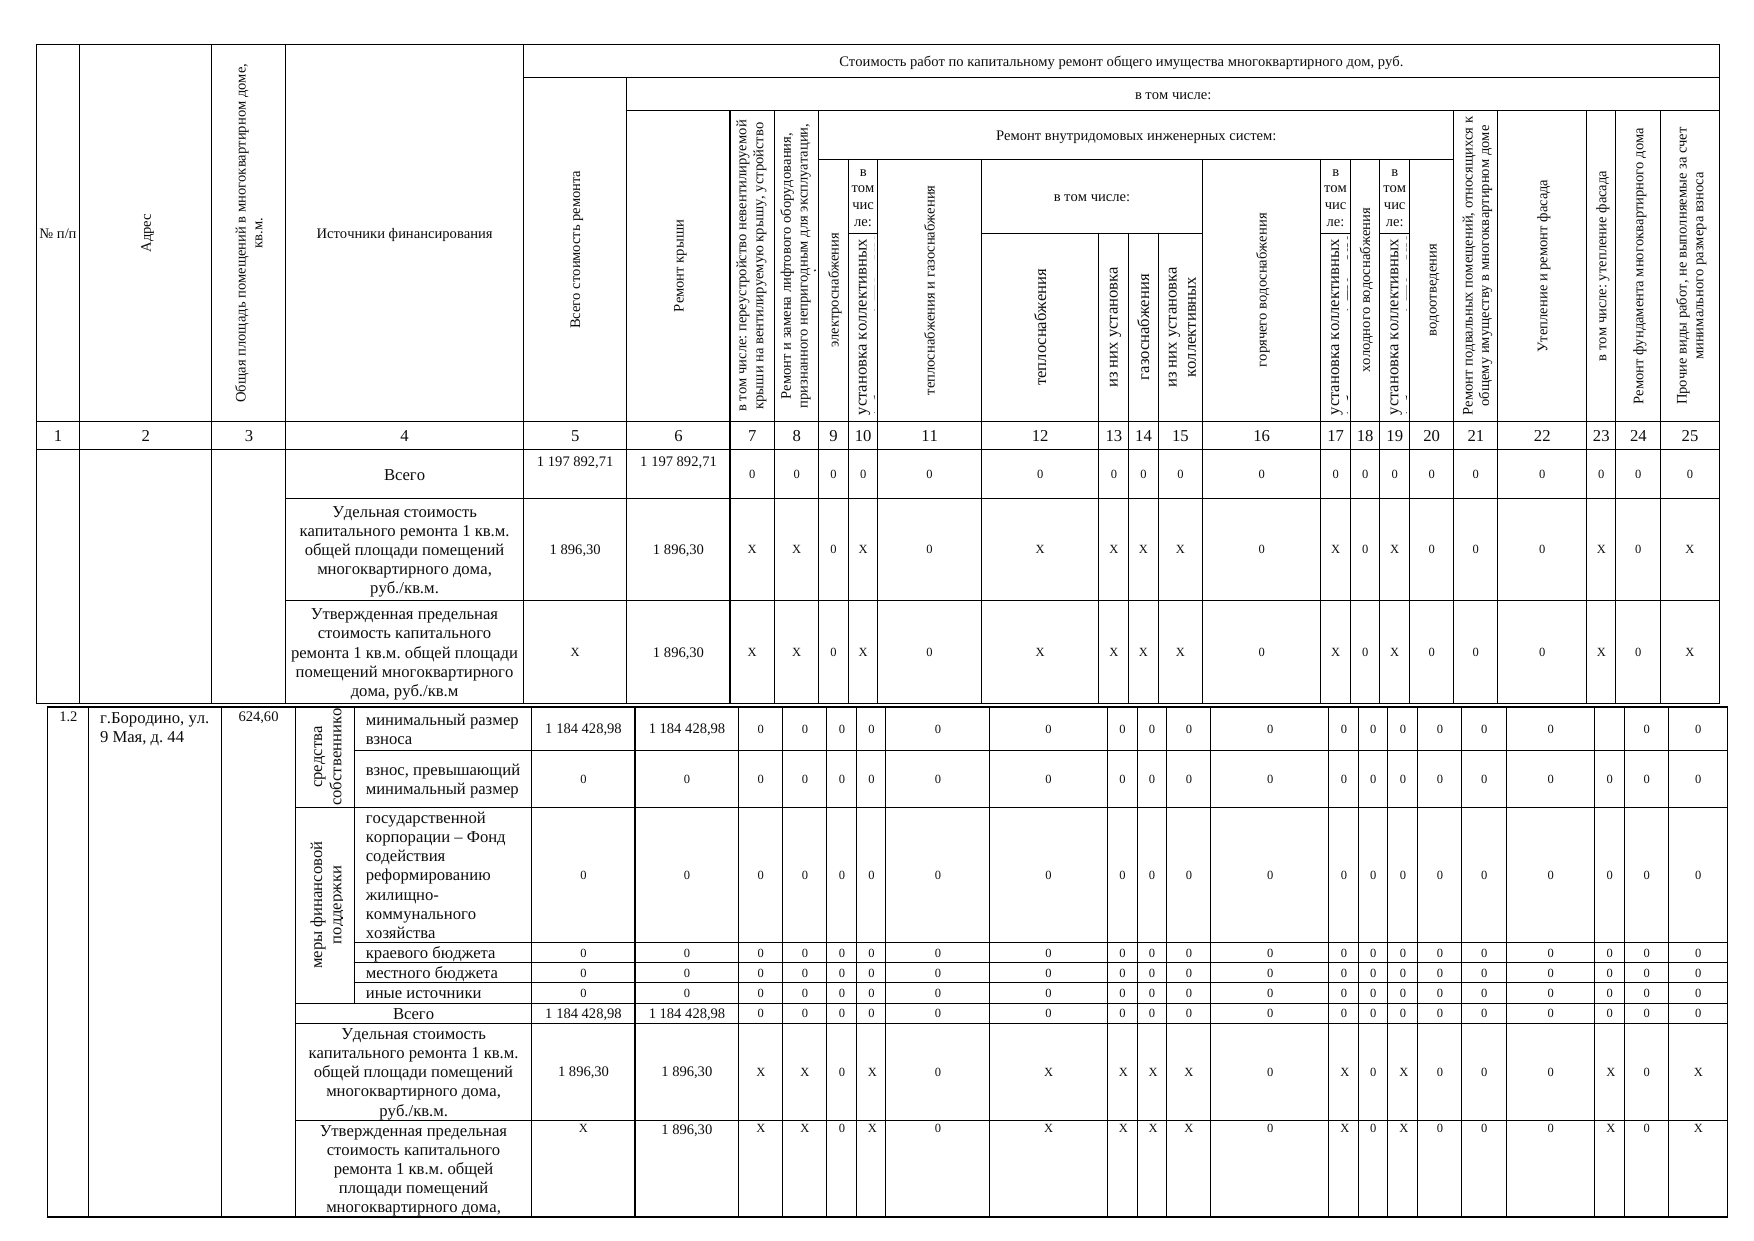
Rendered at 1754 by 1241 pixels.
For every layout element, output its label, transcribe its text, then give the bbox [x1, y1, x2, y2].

table_header Стоимость работ по капитальному ремонт общего имущества многоквартирного дом, руб. [524, 45, 1719, 77]
table_cell 1 184 428,98 [532, 1004, 634, 1023]
table_cell 20 [1410, 422, 1453, 449]
table_cell 17 [1321, 422, 1350, 449]
table_cell Х [857, 1121, 885, 1216]
table_cell Х [731, 499, 774, 600]
table_cell 11 [878, 422, 981, 449]
table_header 0 [1388, 708, 1417, 750]
table_cell 21 [1454, 422, 1497, 449]
table_cell 0 [1329, 963, 1358, 982]
table_cell Х [982, 601, 1098, 703]
table_cell 0 [739, 983, 782, 1002]
table_cell 0 [819, 601, 848, 703]
table_cell Х [990, 1121, 1107, 1216]
table_cell 0 [819, 450, 848, 497]
table_cell 0 [1454, 601, 1497, 703]
table_cell в том числе: [982, 160, 1202, 232]
table_cell 0 [783, 751, 826, 807]
table_header 0 [1359, 708, 1387, 750]
table_header 0 [1329, 708, 1358, 750]
table_cell 16 [1203, 422, 1320, 449]
table_cell 0 [1625, 1024, 1668, 1119]
table_cell Х [1669, 1024, 1727, 1119]
table_cell 23 [1587, 422, 1615, 449]
table_cell Х [1108, 1121, 1137, 1216]
table_cell 0 [1418, 808, 1461, 942]
table_cell 0 [1625, 963, 1668, 982]
table_cell 0 [739, 1004, 782, 1023]
table_cell в том числе: [849, 160, 877, 232]
table_header 0 [1418, 708, 1461, 750]
table_cell 0 [783, 943, 826, 962]
table_cell 0 [532, 963, 634, 982]
table_header 1.2 [48, 708, 88, 1216]
table_cell 0 [1507, 983, 1594, 1002]
table_cell 8 [775, 422, 818, 449]
table_cell 0 [1595, 808, 1624, 942]
table_cell установка коллективных (общедомовых) ПУ и УУ [1321, 234, 1350, 421]
table_cell 1 197 892,71 [524, 450, 626, 497]
table_cell Х [1129, 499, 1158, 600]
table_header 0 [990, 708, 1107, 750]
table_cell установка коллективных (общедомовых) ПУ и УУ [1380, 234, 1409, 421]
table_cell 0 [1462, 963, 1506, 982]
table_cell 0 [1418, 1121, 1461, 1216]
table_cell Прочие виды работ, не выполняемые за счет минимального размера взноса [1661, 111, 1719, 421]
table_cell теплоснабжения и газоснабжения [878, 160, 981, 421]
table_cell 0 [1625, 1121, 1668, 1216]
table_cell 1 896,30 [627, 499, 729, 600]
table_cell Х [1159, 499, 1202, 600]
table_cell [296, 1121, 531, 1216]
table_cell 0 [1138, 1004, 1166, 1023]
table_cell 0 [1418, 983, 1461, 1002]
table_cell 0 [1108, 983, 1137, 1002]
table_cell Х [1167, 1121, 1210, 1216]
table_cell 0 [636, 943, 738, 962]
table_cell 0 [857, 808, 885, 942]
table_header 1 184 428,98 [636, 708, 738, 750]
table_cell Удельная стоимость капитального ремонта 1 кв.м. общей площади помещений многоквартирного дома, руб./кв.м. [286, 499, 523, 600]
table_cell 0 [857, 943, 885, 962]
table_cell 0 [1595, 983, 1624, 1002]
table_cell 4 [286, 422, 523, 449]
table_cell 0 [1418, 943, 1461, 962]
table_cell 0 [878, 499, 981, 600]
table_cell Ремонт внутридомовых инженерных систем: [819, 111, 1453, 158]
table_cell 0 [1159, 450, 1202, 497]
table_cell 0 [1507, 1004, 1594, 1023]
table_cell 0 [783, 963, 826, 982]
table_header 0 [857, 708, 885, 750]
table_cell водоотведения [1410, 160, 1453, 421]
table_cell 9 [819, 422, 848, 449]
table_cell 0 [1625, 1004, 1668, 1023]
table_header 0 [1507, 708, 1594, 750]
table_cell 0 [1329, 1004, 1358, 1023]
table_cell 0 [1359, 1004, 1387, 1023]
table_cell из них установка коллективных (общедомовых) ПУ и УУ [1099, 234, 1128, 421]
table_header 0 [1211, 708, 1328, 750]
table_cell 0 [1108, 751, 1137, 807]
table_cell 12 [982, 422, 1098, 449]
table_cell 0 [1211, 983, 1328, 1002]
table_cell Х [1380, 499, 1409, 600]
table_cell 1 896,30 [532, 1024, 634, 1119]
table_cell Х [1129, 601, 1158, 703]
table_cell Х [783, 1121, 826, 1216]
table_cell 0 [1462, 943, 1506, 962]
table_cell 25 [1661, 422, 1719, 449]
table_cell 0 [982, 450, 1098, 497]
table_header минимальный размер взноса [355, 708, 531, 750]
table_cell 0 [1388, 1004, 1417, 1023]
table_cell 0 [1462, 1024, 1506, 1119]
table_cell 0 [1351, 450, 1379, 497]
table_cell 0 [1462, 808, 1506, 942]
table_cell 0 [1388, 808, 1417, 942]
table_cell 0 [886, 1004, 989, 1023]
table_cell 22 [1498, 422, 1586, 449]
table_cell в том числе: переустройство невентилируемой крыши на вентилируемую крышу, устройство выходов на кровлю [731, 111, 774, 421]
table_cell 0 [783, 1004, 826, 1023]
table_cell 0 [1498, 450, 1586, 497]
table_cell 0 [1380, 450, 1409, 497]
table_cell холодного водоснабжения [1351, 160, 1379, 421]
table_header средства собственников [296, 708, 354, 807]
table_cell 0 [1329, 943, 1358, 962]
table_cell Ремонт крыши [627, 111, 729, 421]
table_cell 0 [731, 450, 774, 497]
table_cell 0 [1661, 450, 1719, 497]
table_cell 0 [1167, 751, 1210, 807]
table_cell 0 [739, 808, 782, 942]
table_header Адрес [80, 45, 211, 421]
table_header 0 [739, 708, 782, 750]
table_cell 18 [1351, 422, 1379, 449]
table_cell электроснабжения [819, 160, 848, 421]
table_cell 19 [1380, 422, 1409, 449]
table_cell 0 [1388, 751, 1417, 807]
table_cell 0 [1507, 1121, 1594, 1216]
table_cell 0 [1595, 1004, 1624, 1023]
table_cell 0 [1410, 450, 1453, 497]
table_cell 0 [1211, 751, 1328, 807]
table_cell 0 [1108, 943, 1137, 962]
table_cell 0 [1359, 943, 1387, 962]
table_cell 5 [524, 422, 626, 449]
table_cell 0 [1138, 751, 1166, 807]
table_cell Х [739, 1121, 782, 1216]
table_cell 0 [827, 751, 856, 807]
table_cell Х [1661, 601, 1719, 703]
table_cell 0 [775, 450, 818, 497]
table_cell взнос, превышающий минимальный размер [355, 751, 531, 807]
table_cell 6 [627, 422, 729, 449]
table_cell 0 [1595, 963, 1624, 982]
table_cell 0 [1138, 963, 1166, 982]
table_cell в том числе: [627, 78, 1719, 110]
table_cell 0 [1418, 1024, 1461, 1119]
table_cell 0 [1359, 963, 1387, 982]
table_cell Х [1329, 1024, 1358, 1119]
table_cell 1 896,30 [636, 1024, 738, 1119]
table_cell Х [849, 601, 877, 703]
table_cell 0 [1359, 1121, 1387, 1216]
table_cell 0 [1507, 808, 1594, 942]
table_header Общая площадь помещений в многоквартирном доме, кв.м. [212, 45, 285, 421]
table_cell 0 [1410, 499, 1453, 600]
table_cell 0 [1359, 751, 1387, 807]
table_cell 0 [1351, 601, 1379, 703]
table_cell 0 [783, 983, 826, 1002]
table_cell Х [1138, 1024, 1166, 1119]
table_cell 0 [1203, 450, 1320, 497]
table_cell 0 [1108, 808, 1137, 942]
table_cell 0 [532, 943, 634, 962]
table_cell 0 [1669, 1004, 1727, 1023]
table_cell 3 [212, 422, 285, 449]
table_cell 0 [857, 1004, 885, 1023]
table_cell иные источники [355, 983, 531, 1002]
table_header 0 [1462, 708, 1506, 750]
table_cell 0 [1211, 1024, 1328, 1119]
table_cell Х [857, 1024, 885, 1119]
table_cell 0 [1462, 1004, 1506, 1023]
table_cell Х [982, 499, 1098, 600]
table_cell 0 [1616, 450, 1660, 497]
table_cell 1 197 892,71 [627, 450, 729, 497]
table_cell 0 [1388, 943, 1417, 962]
table_cell Х [1595, 1024, 1624, 1119]
table_cell 0 [857, 751, 885, 807]
table_cell 0 [1498, 601, 1586, 703]
table_cell Х [849, 499, 877, 600]
table_cell 2 [80, 422, 211, 449]
table_cell краевого бюджета [355, 943, 531, 962]
table_cell 0 [1669, 751, 1727, 807]
table_cell 0 [1329, 751, 1358, 807]
table_header 0 [1669, 708, 1727, 750]
table_cell 0 [886, 1121, 989, 1216]
table_cell 0 [532, 808, 634, 942]
table_cell 0 [1211, 963, 1328, 982]
table_cell 0 [1507, 943, 1594, 962]
table_cell 0 [886, 808, 989, 942]
table_cell 0 [1625, 808, 1668, 942]
table_cell 0 [1616, 499, 1660, 600]
table_cell Ремонт фундамента многоквартирного дома [1616, 111, 1660, 421]
table_cell 0 [1211, 943, 1328, 962]
table_cell 0 [1329, 983, 1358, 1002]
table_cell 0 [827, 1004, 856, 1023]
table_cell 0 [990, 1004, 1107, 1023]
table_cell 0 [886, 983, 989, 1002]
table_cell Х [1138, 1121, 1166, 1216]
table_cell Х [532, 1121, 634, 1216]
table_cell 0 [636, 751, 738, 807]
table_cell 0 [827, 1121, 856, 1216]
table_cell 0 [1410, 601, 1453, 703]
table_cell 0 [1454, 450, 1497, 497]
table_cell Х [990, 1024, 1107, 1119]
table_cell Всего стоимость ремонта [524, 78, 626, 421]
table_cell 0 [827, 963, 856, 982]
table_cell 0 [783, 808, 826, 942]
table_cell 0 [1211, 1004, 1328, 1023]
table_cell 0 [1669, 943, 1727, 962]
table_cell 0 [636, 963, 738, 982]
table_cell 1 184 428,98 [636, 1004, 738, 1023]
table_cell 15 [1159, 422, 1202, 449]
table_cell 0 [1388, 963, 1417, 982]
table_cell 0 [990, 751, 1107, 807]
table_cell в том числе: [1321, 160, 1350, 232]
table_cell 0 [1167, 808, 1210, 942]
table_header № п/п [37, 45, 79, 421]
table_cell 0 [636, 983, 738, 1002]
table_cell 0 [857, 983, 885, 1002]
table_cell 1 [37, 422, 79, 449]
table_cell Х [1669, 1121, 1727, 1216]
table_cell 0 [1498, 499, 1586, 600]
table_cell 0 [532, 983, 634, 1002]
table_cell Х [775, 601, 818, 703]
table_cell Всего [286, 450, 523, 497]
table_cell Х [731, 601, 774, 703]
table_cell Ремонт подвальных помещений, относящихся к общему имуществу в многоквартирном доме [1454, 111, 1497, 421]
table_cell 0 [1418, 963, 1461, 982]
table_cell в том числе: утепление фасада [1587, 111, 1615, 421]
table_cell 0 [827, 1024, 856, 1119]
table_cell 0 [1507, 1024, 1594, 1119]
table_cell Х [1595, 1121, 1624, 1216]
table_cell Всего [296, 1004, 531, 1023]
table_cell 0 [1167, 963, 1210, 982]
table_cell Х [1321, 499, 1350, 600]
table_cell из них установка коллективных (общедомовых) ПУ и УУ [1159, 234, 1202, 421]
table_cell Х [1167, 1024, 1210, 1119]
table_cell 0 [1595, 943, 1624, 962]
table_cell Удельная стоимость капитального ремонта 1 кв.м. общей площади помещений многоквартирного дома, руб./кв.м. [296, 1024, 531, 1119]
table_cell Х [1099, 601, 1128, 703]
table_cell Утепление и ремонт фасада [1498, 111, 1586, 421]
table_header 0 [783, 708, 826, 750]
table_cell 0 [1329, 808, 1358, 942]
table_header 624,60 [222, 708, 295, 1216]
table_cell 1 896,30 [524, 499, 626, 600]
table_cell 0 [1129, 450, 1158, 497]
table_cell Х [1159, 601, 1202, 703]
table_cell 0 [1669, 808, 1727, 942]
table_cell местного бюджета [355, 963, 531, 982]
table_cell 0 [1507, 751, 1594, 807]
table_cell 0 [1167, 943, 1210, 962]
table_cell Х [1108, 1024, 1137, 1119]
table_cell 0 [1462, 983, 1506, 1002]
table_cell 0 [886, 963, 989, 982]
table_cell Х [524, 601, 626, 703]
table_header г.Бородино, ул. 9 Мая, д. 44 [89, 708, 221, 1216]
table_cell 0 [1462, 751, 1506, 807]
table_cell 0 [1587, 450, 1615, 497]
table_header [1595, 708, 1624, 750]
table_cell Х [1661, 499, 1719, 600]
table_cell 0 [1321, 450, 1350, 497]
table_cell 0 [878, 601, 981, 703]
table_cell 7 [731, 422, 774, 449]
table_cell 0 [990, 943, 1107, 962]
table_cell 0 [886, 1024, 989, 1119]
table_cell Х [1388, 1121, 1417, 1216]
table_cell 0 [1595, 751, 1624, 807]
table_cell 1 896,30 [627, 601, 729, 703]
table_cell 1 896,30 [636, 1121, 738, 1216]
table_cell 0 [1203, 499, 1320, 600]
table_cell Утвержденная предельная стоимость капитального ремонта 1 кв.м. общей площади помещений многоквартирного дома, руб./кв.м [286, 601, 523, 703]
table_cell 0 [1616, 601, 1660, 703]
table_header Источники финансирования [286, 45, 523, 421]
table_cell 0 [1138, 808, 1166, 942]
table_cell 0 [1108, 963, 1137, 982]
table_cell 0 [1108, 1004, 1137, 1023]
table_cell 0 [990, 808, 1107, 942]
table_cell 0 [1211, 808, 1328, 942]
table_cell 0 [1669, 963, 1727, 982]
table_cell Х [1388, 1024, 1417, 1119]
table_cell 0 [1359, 983, 1387, 1002]
table_cell 0 [1418, 1004, 1461, 1023]
table_cell 0 [886, 751, 989, 807]
table_cell 0 [1099, 450, 1128, 497]
table_cell Х [739, 1024, 782, 1119]
table_cell Х [775, 499, 818, 600]
table_header 1 184 428,98 [532, 708, 634, 750]
table_cell 0 [1462, 1121, 1506, 1216]
table_cell 0 [1625, 943, 1668, 962]
table_cell Ремонт и замена лифтового оборудования, признанного непригодным для эксплуатации, ремонт лифтовых шахт [775, 111, 818, 421]
table_cell 0 [739, 943, 782, 962]
table_cell 0 [1351, 499, 1379, 600]
table_cell 0 [532, 751, 634, 807]
table_cell 0 [1625, 751, 1668, 807]
table_cell Х [1380, 601, 1409, 703]
table_cell горячего водоснабжения [1203, 160, 1320, 421]
table_cell теплоснабжения [982, 234, 1098, 421]
table_cell Х [1321, 601, 1350, 703]
table_cell 13 [1099, 422, 1128, 449]
table_header 0 [886, 708, 989, 750]
table_header 0 [1108, 708, 1137, 750]
table_cell 0 [1359, 808, 1387, 942]
table_cell 24 [1616, 422, 1660, 449]
table_cell 0 [1418, 751, 1461, 807]
table_cell 0 [990, 963, 1107, 982]
table_header 0 [1625, 708, 1668, 750]
table_header 0 [1138, 708, 1166, 750]
table_cell газоснабжения [1129, 234, 1158, 421]
table_cell 0 [1167, 983, 1210, 1002]
table_cell 0 [1203, 601, 1320, 703]
table_cell установка коллективных (общедомовых) ПУ и УУ [849, 234, 877, 421]
table_cell 0 [1167, 1004, 1210, 1023]
table_cell 0 [1211, 1121, 1328, 1216]
table_cell 10 [849, 422, 877, 449]
table_cell Х [1587, 601, 1615, 703]
table_cell 0 [849, 450, 877, 497]
table_cell 0 [636, 808, 738, 942]
table_header 0 [827, 708, 856, 750]
table_cell 0 [1669, 983, 1727, 1002]
table_cell 0 [827, 808, 856, 942]
table_cell 0 [878, 450, 981, 497]
table_cell 0 [827, 943, 856, 962]
table_cell 0 [1388, 983, 1417, 1002]
table_cell 0 [886, 943, 989, 962]
table_cell Х [1329, 1121, 1358, 1216]
table_cell 0 [1138, 983, 1166, 1002]
table_header 0 [1167, 708, 1210, 750]
table_cell 0 [1359, 1024, 1387, 1119]
table_cell меры финансовой поддержки [296, 808, 354, 1002]
table_cell 0 [990, 983, 1107, 1002]
table_cell Х [1099, 499, 1128, 600]
table_cell 14 [1129, 422, 1158, 449]
table_cell Х [1587, 499, 1615, 600]
table_cell 0 [1507, 963, 1594, 982]
table_cell Х [783, 1024, 826, 1119]
table_cell 0 [819, 499, 848, 600]
table_cell 0 [739, 963, 782, 982]
table_cell 0 [1625, 983, 1668, 1002]
table_cell 0 [739, 751, 782, 807]
table_cell 0 [1138, 943, 1166, 962]
table_cell 0 [827, 983, 856, 1002]
table_cell 0 [1454, 499, 1497, 600]
table_cell в том числе: [1380, 160, 1409, 232]
table_cell 0 [857, 963, 885, 982]
table_cell государственной корпорации – Фонд содействия реформированию жилищно-коммунального хозяйства [355, 808, 531, 942]
